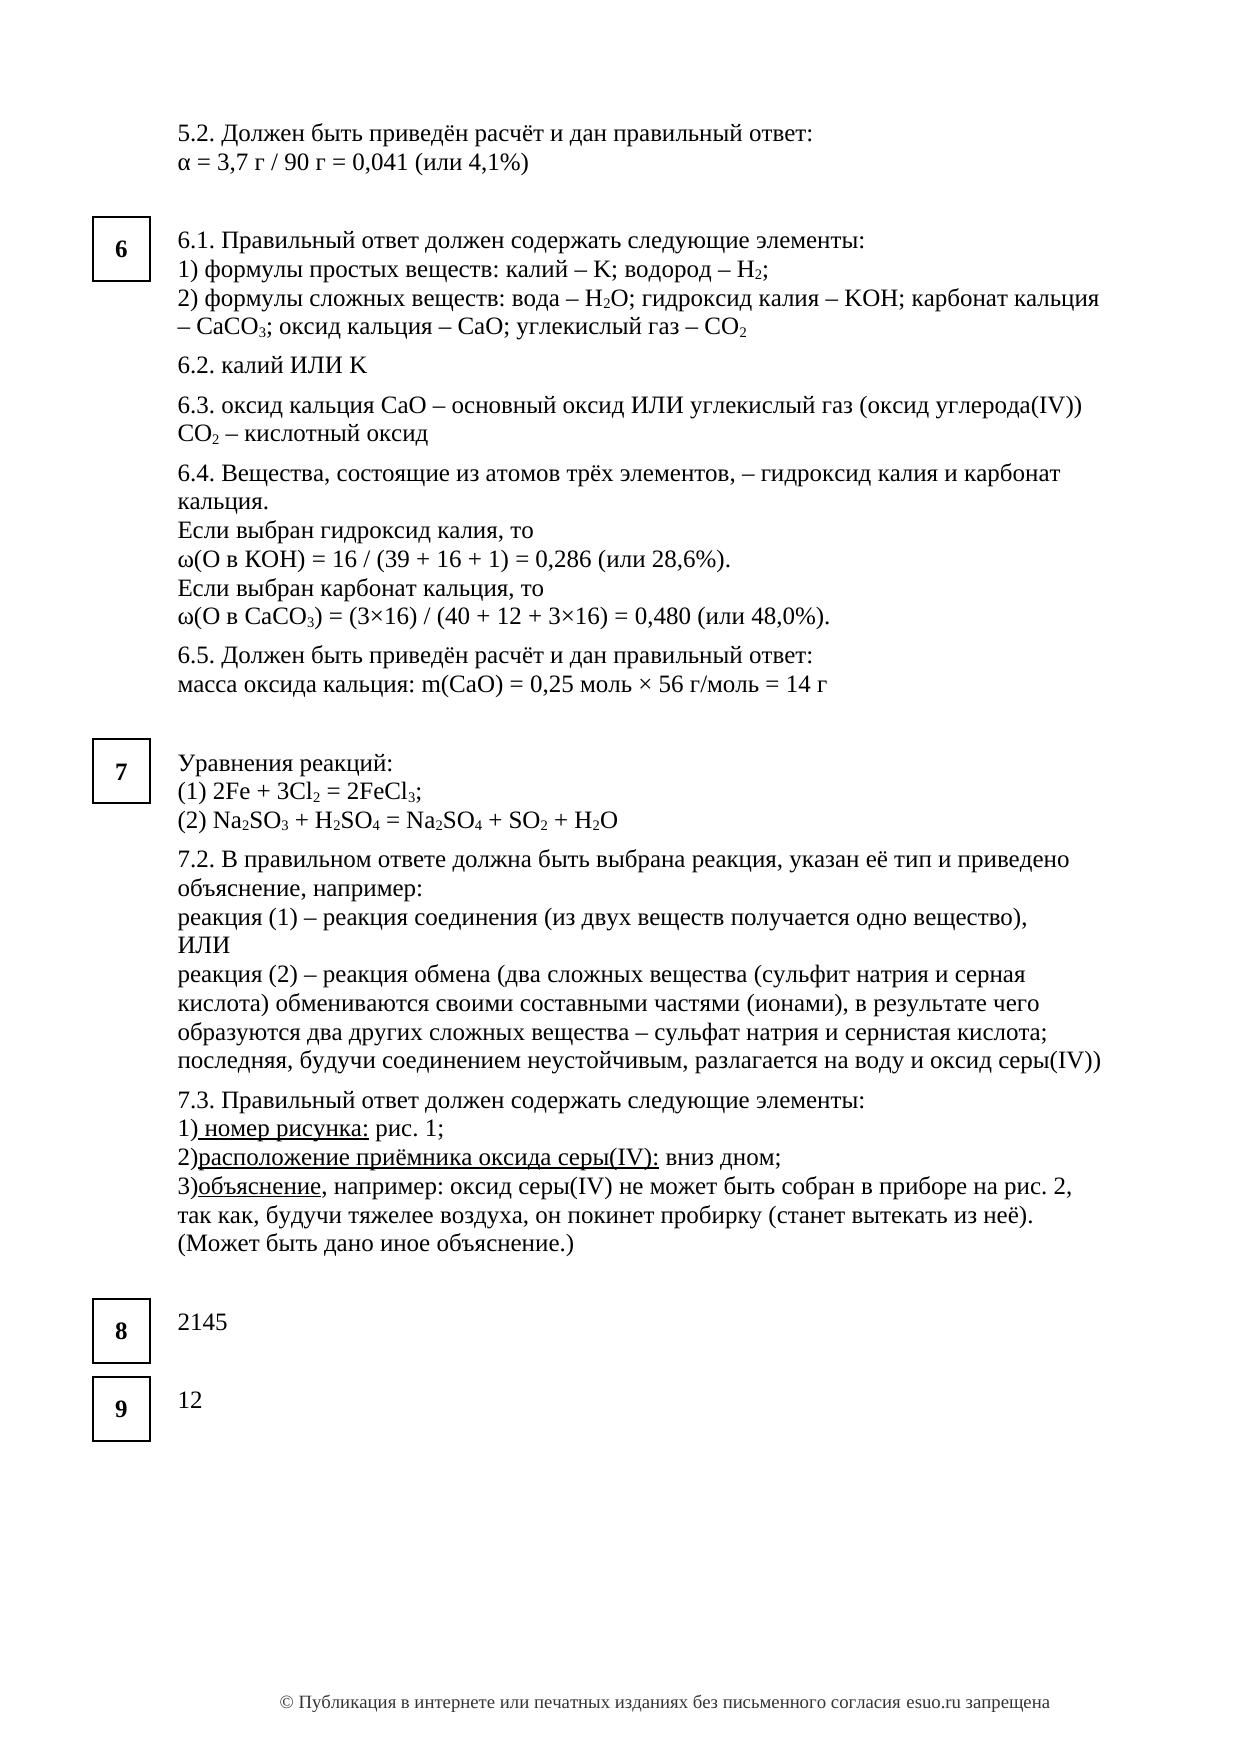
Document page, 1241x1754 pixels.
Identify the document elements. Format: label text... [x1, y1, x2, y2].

subtitle 7 [94, 749, 149, 794]
text 2145 [177, 1307, 1122, 1336]
text 12 [177, 1385, 1122, 1414]
text 6.4. Вещества, состоящие из атомов трёх элементов, – гидроксид калия и карбонат кальция. Если выбран гидроксид калия, то ω(O в КОH) = 16 / (39 + 16 + 1) = 0,286 (или 28,6%). Если выбран карбонат кальция, то ω(O в СaСO3) = (3×16) / (40 + 12 + 3×16) = 0,480 (или 48,0%). [177, 458, 1122, 630]
text 7.3. Правильный ответ должен содержать следующие элементы: 1) номер рисунка: рис. 1; 2)расположение приёмника оксида серы(IV): вниз дном; 3)объяснение, например: оксид серы(IV) не может быть собран в приборе на рис. 2, так как, будучи тяжелее воздуха, он покинет пробирку (станет вытекать из неё). (Может быть дано иное объяснение.) [177, 1085, 1122, 1257]
text 6.1. Правильный ответ должен содержать следующие элементы: 1) формулы простых веществ: калий – K; водород – Н2; 2) формулы сложных веществ: вода – H2O; гидроксид калия – KOH; карбонат кальция – CaCO3; оксид кальция – СаO; углекислый газ – СО2 [177, 225, 1122, 340]
subtitle 6 [94, 226, 149, 272]
text 7.2. В правильном ответе должна быть выбрана реакция, указан её тип и приведено объяснение, например: реакция (1) – реакция соединения (из двух веществ получается одно вещество), ИЛИ реакция (2) – реакция обмена (два сложных вещества (сульфит натрия и серная кислота) обмениваются своими составными частями (ионами), в результате чего образуются два других сложных вещества – сульфат натрия и сернистая кислота; последняя, будучи соединением неустойчивым, разлагается на воду и оксид серы(IV)) [177, 844, 1122, 1074]
text 6.2. калий ИЛИ K [177, 351, 1122, 379]
text 5.2. Должен быть приведён расчёт и дан правильный ответ: α = 3,7 г / 90 г = 0,041 (или 4,1%) [177, 118, 1122, 176]
text Уравнения реакций: (1) 2Fe + 3Сl2 = 2FeCl3; (2) Na2SO3 + H2SO4 = Na2SO4 + SO2 + H2O [177, 748, 1122, 834]
subtitle 9 [94, 1386, 149, 1432]
text 6.3. оксид кальция CaO – основный оксид ИЛИ углекислый газ (оксид углерода(IV)) CO2 – кислотный оксид [177, 390, 1122, 447]
subtitle 8 [94, 1308, 149, 1353]
text 6.5. Должен быть приведён расчёт и дан правильный ответ: масса оксида кальция: m(CaO) = 0,25 моль × 56 г/моль = 14 г [177, 641, 1122, 698]
